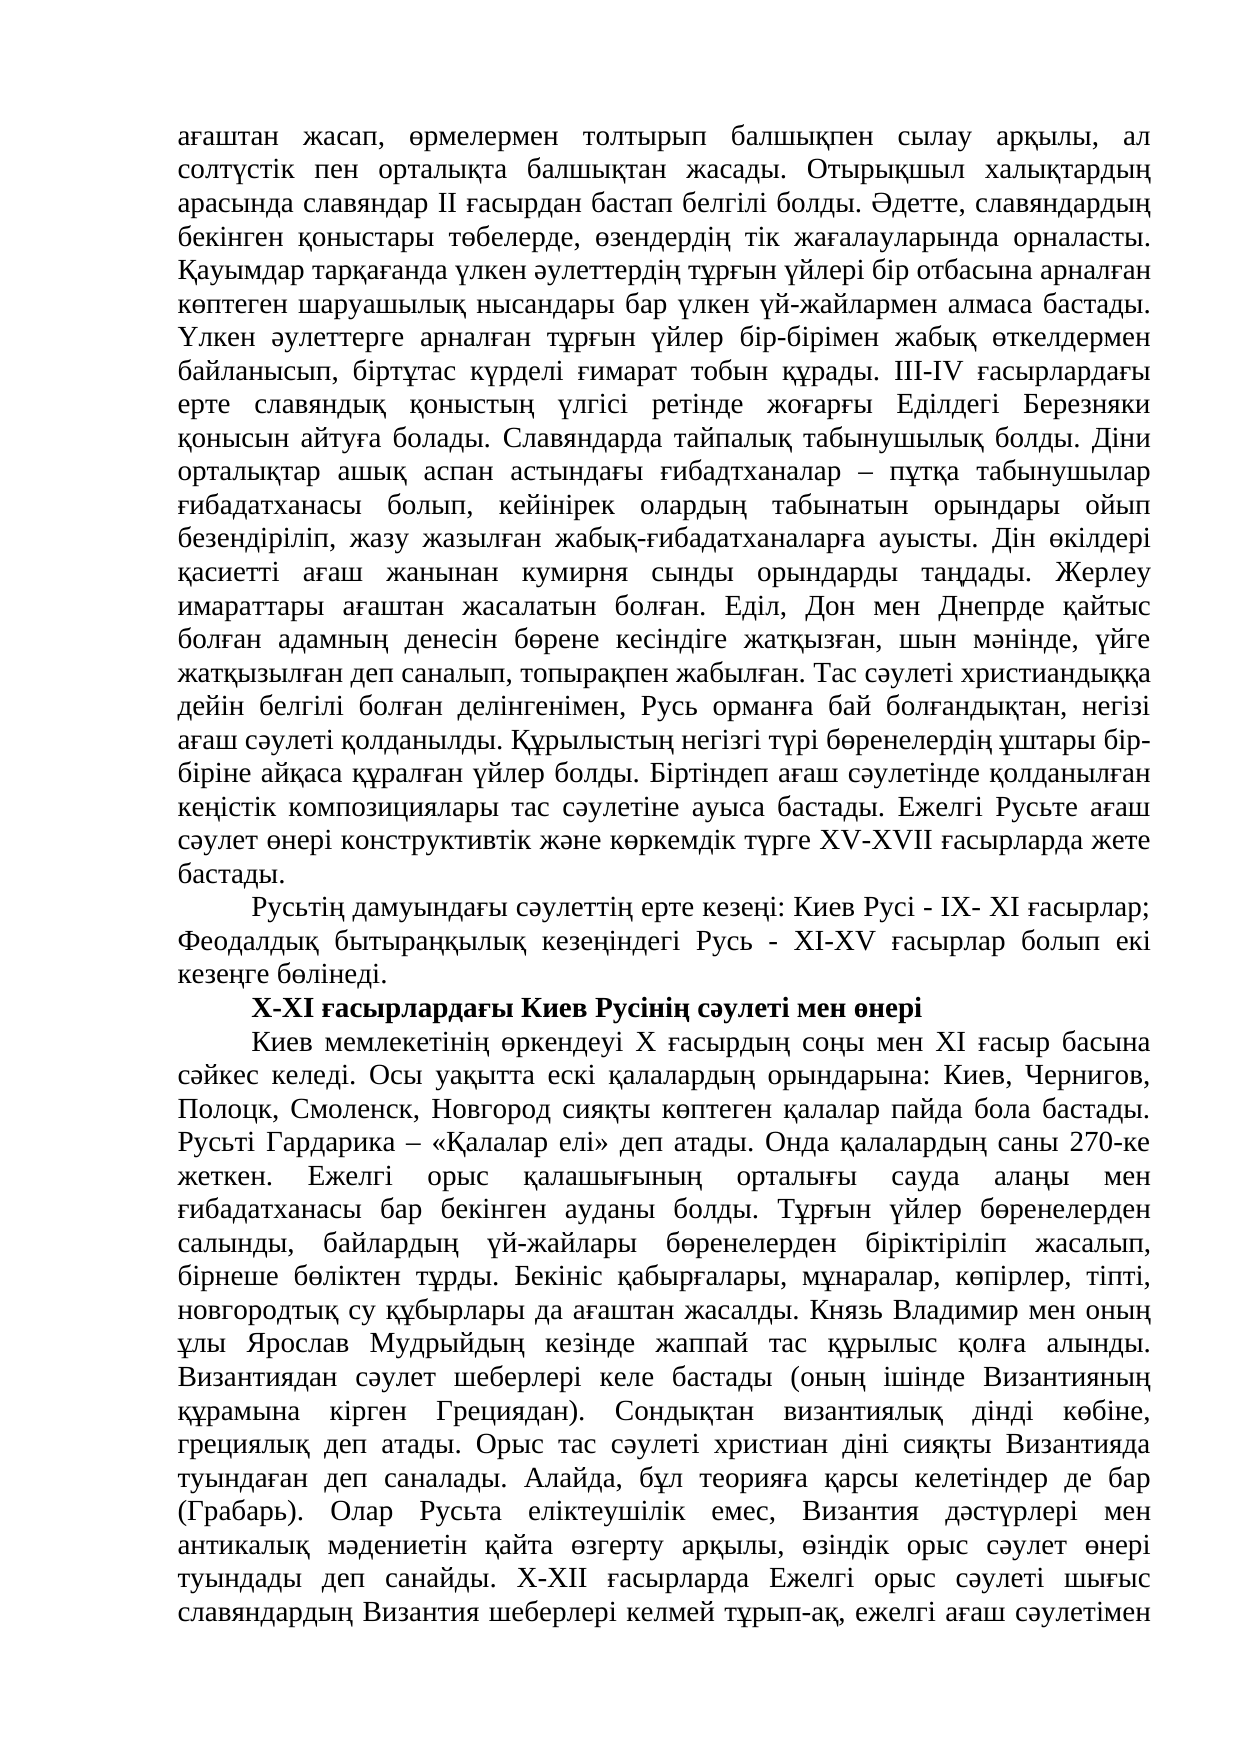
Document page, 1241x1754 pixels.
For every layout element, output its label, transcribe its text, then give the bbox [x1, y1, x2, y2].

text Х-ХІ ғасырлардағы Киев Русінің сәулеті мен өнері [177, 990, 1152, 1024]
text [177, 1024, 1152, 1627]
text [177, 118, 1152, 889]
text Русьтің дамуындағы сәулеттің ерте кезеңі: Киев Русі - ІХ- ХІ ғасырлар; Феодалдық бытыраңқылық кезеңіндегі Русь - ХІ-ХV ғасырлар болып екі кезеңге бөлінеді. [177, 889, 1152, 990]
